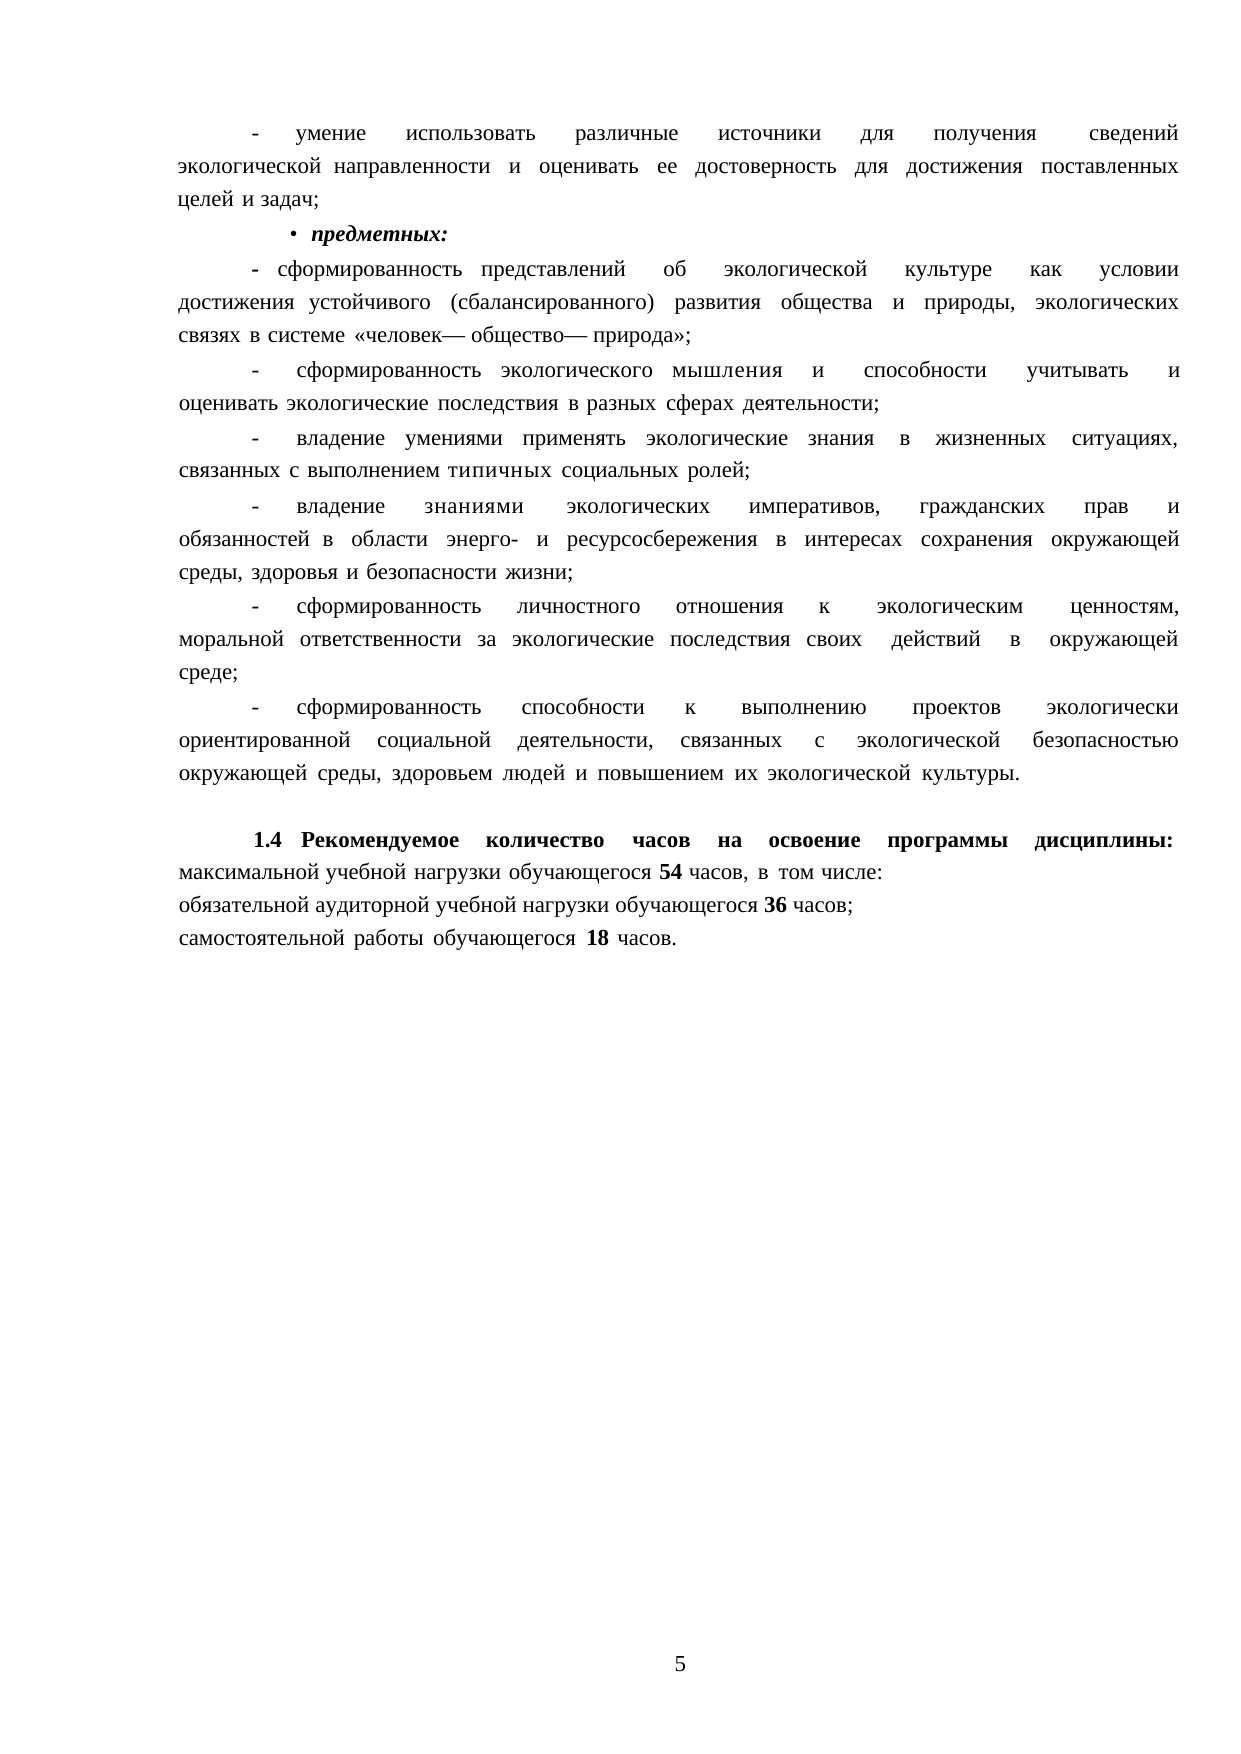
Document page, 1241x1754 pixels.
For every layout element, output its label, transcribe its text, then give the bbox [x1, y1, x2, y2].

list сформированность способности к выполнению проектов экологически ориентированной социальной деятельности, связанных с экологической безопасностью окружающей среды, здоровьем людей и повышением их экологической культуры. [178, 693, 1179, 786]
list владение знаниями экологических императивов, гражданских прав и обязанностей в области энерго- и ресурсосбережения в интересах сохранения окружающей среды, здоровья и безопасности жизни; [178, 492, 1180, 584]
text 1.4 Рекомендуемое количество часов на освоение программы дисциплины: [253, 826, 1203, 853]
text - сформированность представлений об экологической культуре как условии достижения устойчивого (сбалансированного) развития общества и природы, экологических связях в системе «человек— общество— природа»; [178, 255, 1179, 348]
list умение использовать различные источники для получения сведений экологической направленности и оценивать ее достоверность для достижения поставленных целей и задач; [177, 119, 1179, 212]
list предметных: [289, 220, 1203, 247]
text 5 [157, 1650, 1203, 1676]
list сформированность личностного отношения к экологическим ценностям, моральной ответственности за экологические последствия своих действий в окружающей среде; [178, 592, 1180, 684]
text максимальной учебной нагрузки обучающегося 54 часов, в том числе: обязательной аудиторной учебной нагрузки обучающегося 36 часов; самостоятельной работы обучающегося 18 часов. [178, 858, 1011, 951]
list владение умениями применять экологические знания в жизненных ситуациях, связанных с выполнением типичных социальных ролей; [178, 424, 1178, 483]
list сформированность экологического мышления и способности учитывать и оценивать экологические последствия в разных сферах деятельности; [178, 356, 1181, 415]
